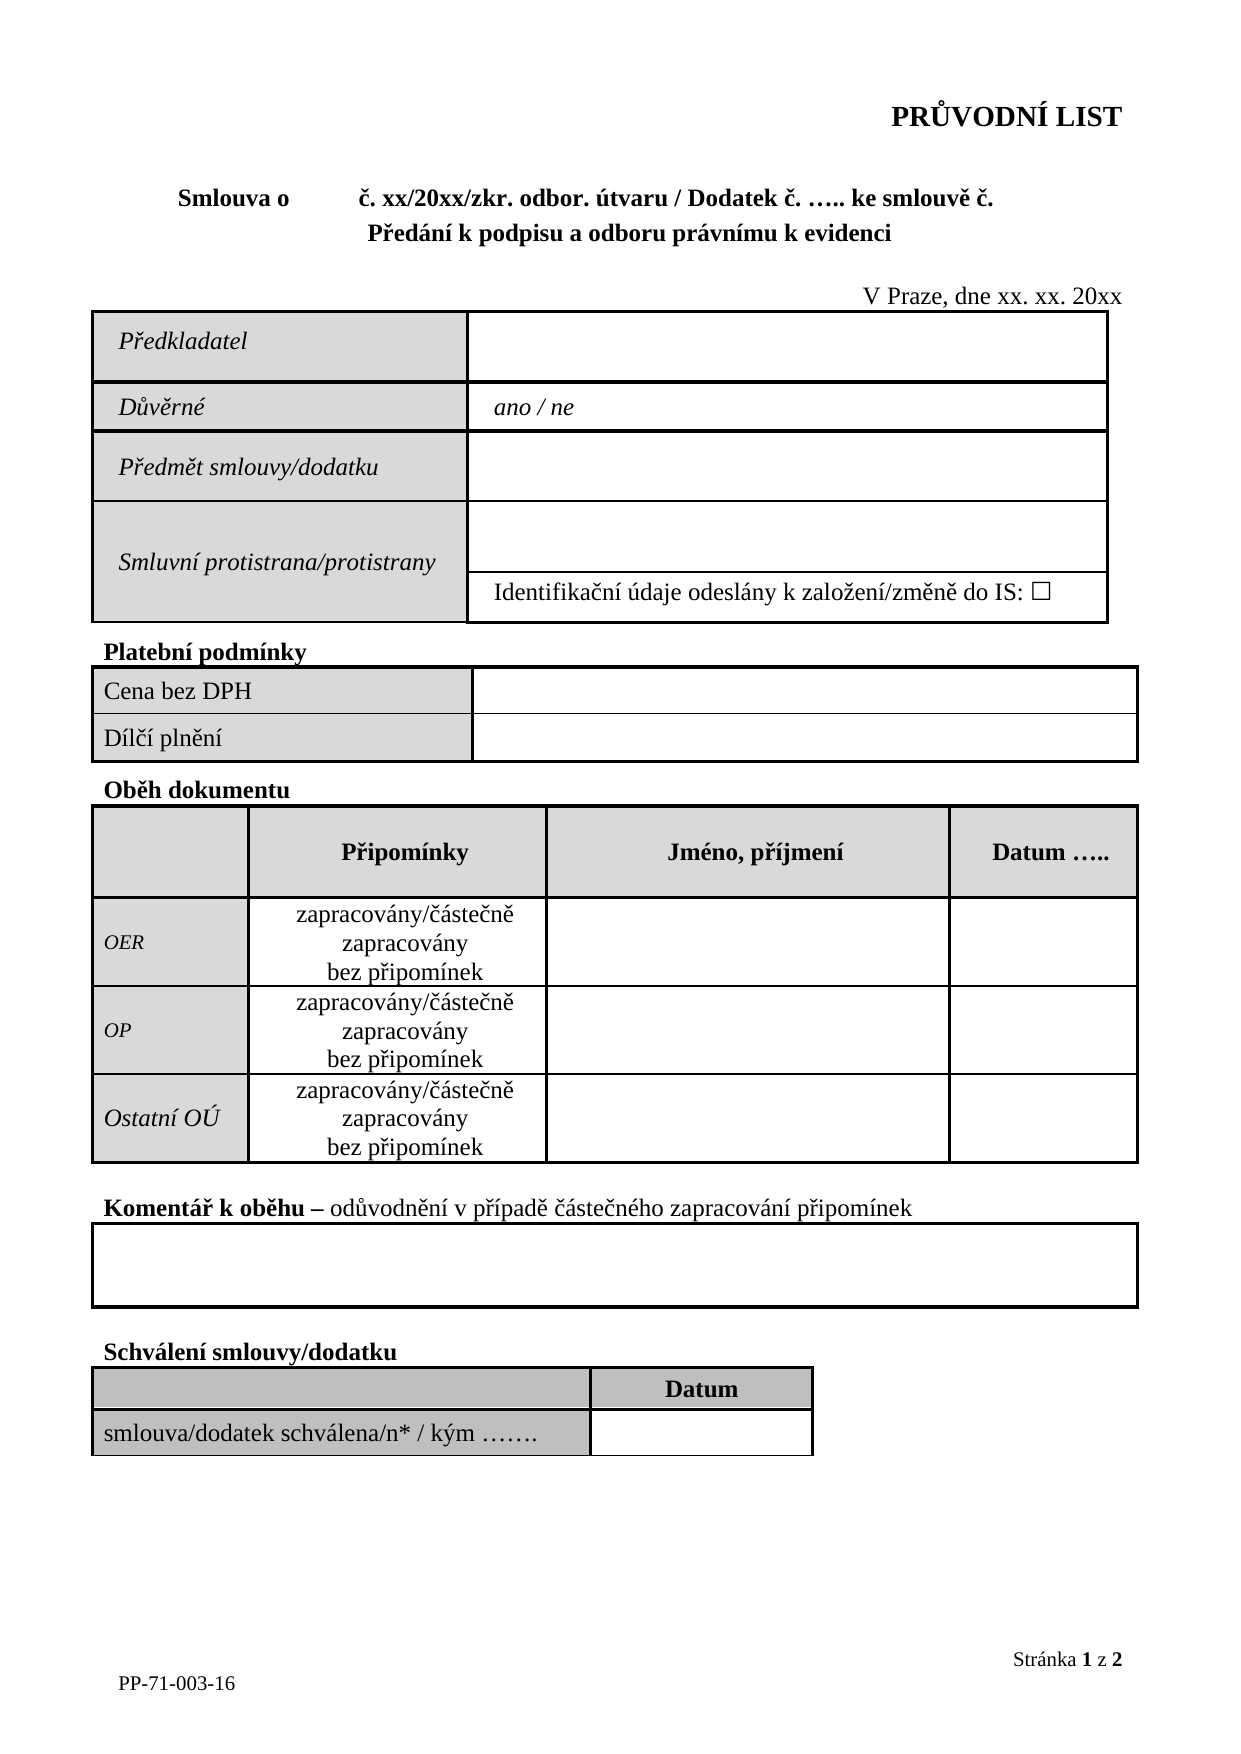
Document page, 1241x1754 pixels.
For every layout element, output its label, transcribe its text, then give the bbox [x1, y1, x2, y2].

table_cell Ostatní OÚ [94, 1075, 247, 1161]
table_cell OP [94, 987, 247, 1073]
table_cell ano / ne [469, 384, 1106, 429]
table_cell Dílčí plnění [94, 714, 471, 760]
table_cell smlouva/dodatek schválena/n* / kým ……. [94, 1411, 589, 1455]
table_header Připomínky [250, 808, 545, 896]
table_cell [951, 987, 1136, 1073]
table_cell [548, 987, 948, 1073]
table_header [474, 669, 1136, 713]
text Smlouva o č. xx/20xx/zkr. odbor. útvaru / Dodatek č. ….. ke smlouvě č. [118, 183, 1122, 212]
text PRŮVODNÍ LIST [74, 99, 1122, 133]
table_cell [592, 1411, 811, 1455]
table_header Jméno, příjmení [548, 808, 948, 896]
table_cell [951, 899, 1136, 985]
table_header [94, 1369, 589, 1407]
table_cell OER [94, 899, 247, 985]
table_header Datum ….. [951, 808, 1136, 896]
table_cell Identifikační údaje odeslány k založení/změně do IS: [469, 573, 1106, 621]
table_cell zapracovány/částečně zapracovány bez připomínek [250, 1075, 545, 1161]
table_header Předkladatel [94, 313, 466, 380]
table_cell [469, 502, 1106, 571]
table_cell zapracovány/částečně zapracovány bez připomínek [250, 899, 545, 985]
text Oběh dokumentu [103, 776, 1137, 804]
table_header [94, 808, 247, 896]
table_header Cena bez DPH [94, 669, 471, 713]
text Komentář k oběhu – odůvodnění v případě částečného zapracování připomínek [103, 1193, 1137, 1222]
table_header [469, 313, 1106, 380]
table_header Datum [592, 1369, 811, 1407]
text Předání k podpisu a odboru právnímu k evidenci [118, 218, 1122, 246]
text V Praze, dne xx. xx. 20xx [118, 281, 1122, 309]
table_cell Předmět smlouvy/dodatku [94, 433, 466, 500]
table_cell [548, 899, 948, 985]
table_header [94, 1225, 1136, 1305]
table_cell zapracovány/částečně zapracovány bez připomínek [250, 987, 545, 1073]
table_cell Důvěrné [94, 384, 466, 429]
table_cell Smluvní protistrana/protistrany [94, 502, 466, 621]
text Platební podmínky [103, 637, 1137, 665]
table_cell [469, 433, 1106, 500]
text Schválení smlouvy/dodatku [103, 1337, 1137, 1366]
table_cell [474, 714, 1136, 760]
table_cell [548, 1075, 948, 1161]
table_cell [951, 1075, 1136, 1161]
